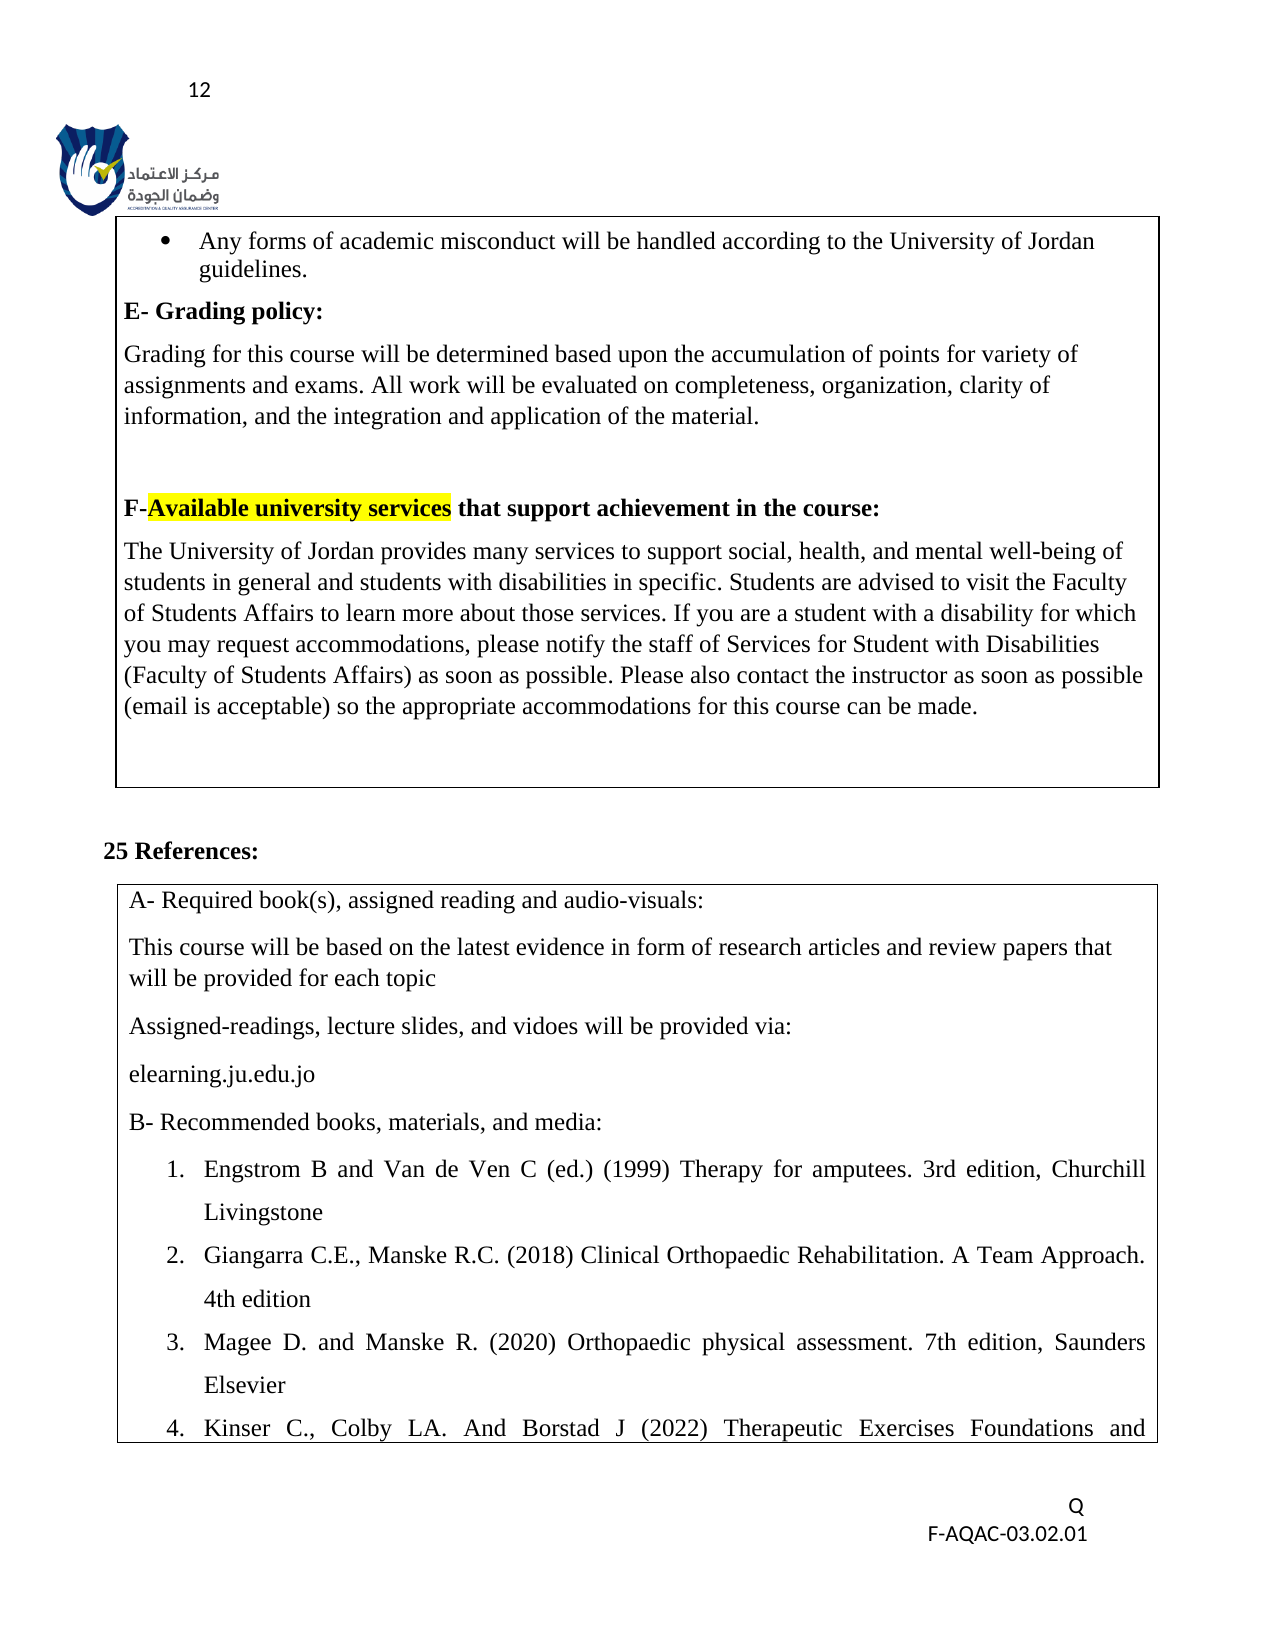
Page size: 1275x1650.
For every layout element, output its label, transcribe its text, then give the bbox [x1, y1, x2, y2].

picture [56, 124, 219, 216]
text 25 References: [103, 836, 1087, 865]
